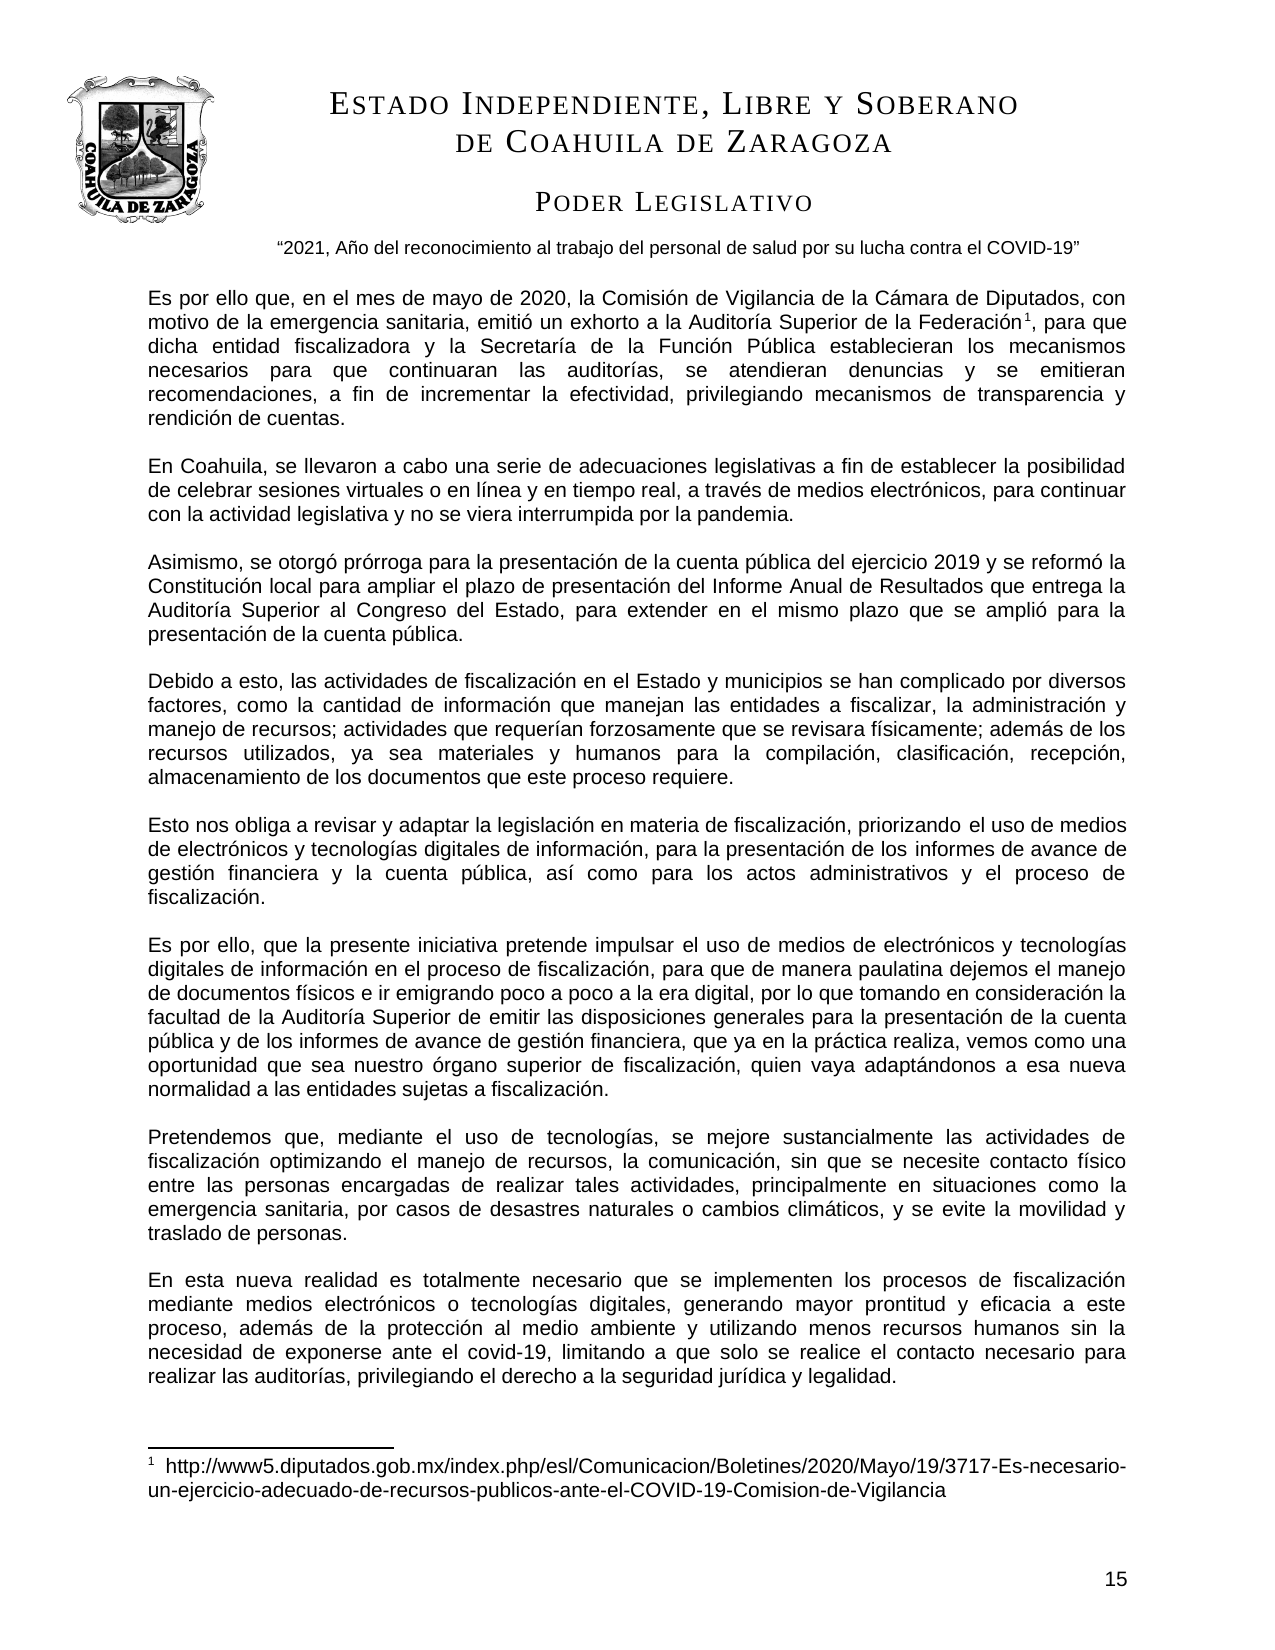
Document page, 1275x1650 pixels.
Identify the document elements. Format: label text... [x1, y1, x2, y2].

text Es por ello, que la presente iniciativa pretende impulsar el uso de medios de electrónicos y tecnologías digitales de información en el proceso de fiscalización, para que de manera paulatina dejemos el manejo de documentos físicos e ir emigrando poco a poco a la era digital, por lo que tomando en consideración la facultad de la Auditoría Superior de emitir las disposiciones generales para la presentación de la cuenta pública y de los informes de avance de gestión financiera, que ya en la práctica realiza, vemos como una oportunidad que sea nuestro órgano superior de fiscalización, quien vaya adaptándonos a esa nueva normalidad a las entidades sujetas a fiscalización. [148, 933, 1127, 1101]
text Esto nos obliga a revisar y adaptar la legislación en materia de fiscalización, priorizando el uso de medios de electrónicos y tecnologías digitales de información, para la presentación de los informes de avance de gestión financiera y la cuenta pública, así como para los actos administrativos y el proceso de fiscalización. [148, 813, 1127, 909]
picture [66, 76, 215, 223]
text Es por ello que, en el mes de mayo de 2020, la Comisión de Vigilancia de la Cámara de Diputados, con motivo de la emergencia sanitaria, emitió un exhorto a la Auditoría Superior de la Federación, para que dicha entidad fiscalizadora y la Secretaría de la Función Pública establecieran los mecanismos necesarios para que continuaran las auditorías, se atendieran denuncias y se emitieran recomendaciones, a fin de incrementar la efectividad, privilegiando mecanismos de transparencia y rendición de cuentas. [148, 286, 1127, 430]
text En Coahuila, se llevaron a cabo una serie de adecuaciones legislativas a fin de establecer la posibilidad de celebrar sesiones virtuales o en línea y en tiempo real, a través de medios electrónicos, para continuar con la actividad legislativa y no se viera interrumpida por la pandemia. [148, 454, 1127, 526]
text Pretendemos que, mediante el uso de tecnologías, se mejore sustancialmente las actividades de fiscalización optimizando el manejo de recursos, la comunicación, sin que se necesite contacto físico entre las personas encargadas de realizar tales actividades, principalmente en situaciones como la emergencia sanitaria, por casos de desastres naturales o cambios climáticos, y se evite la movilidad y traslado de personas. [148, 1124, 1127, 1244]
text En esta nueva realidad es totalmente necesario que se implementen los procesos de fiscalización mediante medios electrónicos o tecnologías digitales, generando mayor prontitud y eficacia a este proceso, además de la protección al medio ambiente y utilizando menos recursos humanos sin la necesidad de exponerse ante el covid-19, limitando a que solo se realice el contacto necesario para realizar las auditorías, privilegiando el derecho a la seguridad jurídica y legalidad. [148, 1268, 1127, 1388]
text Asimismo, se otorgó prórroga para la presentación de la cuenta pública del ejercicio 2019 y se reformó la Constitución local para ampliar el plazo de presentación del Informe Anual de Resultados que entrega la Auditoría Superior al Congreso del Estado, para extender en el mismo plazo que se amplió para la presentación de la cuenta pública. [148, 549, 1127, 645]
text Debido a esto, las actividades de fiscalización en el Estado y municipios se han complicado por diversos factores, como la cantidad de información que manejan las entidades a fiscalizar, la administración y manejo de recursos; actividades que requerían forzosamente que se revisara físicamente; además de los recursos utilizados, ya sea materiales y humanos para la compilación, clasificación, recepción, almacenamiento de los documentos que este proceso requiere. [148, 669, 1127, 789]
